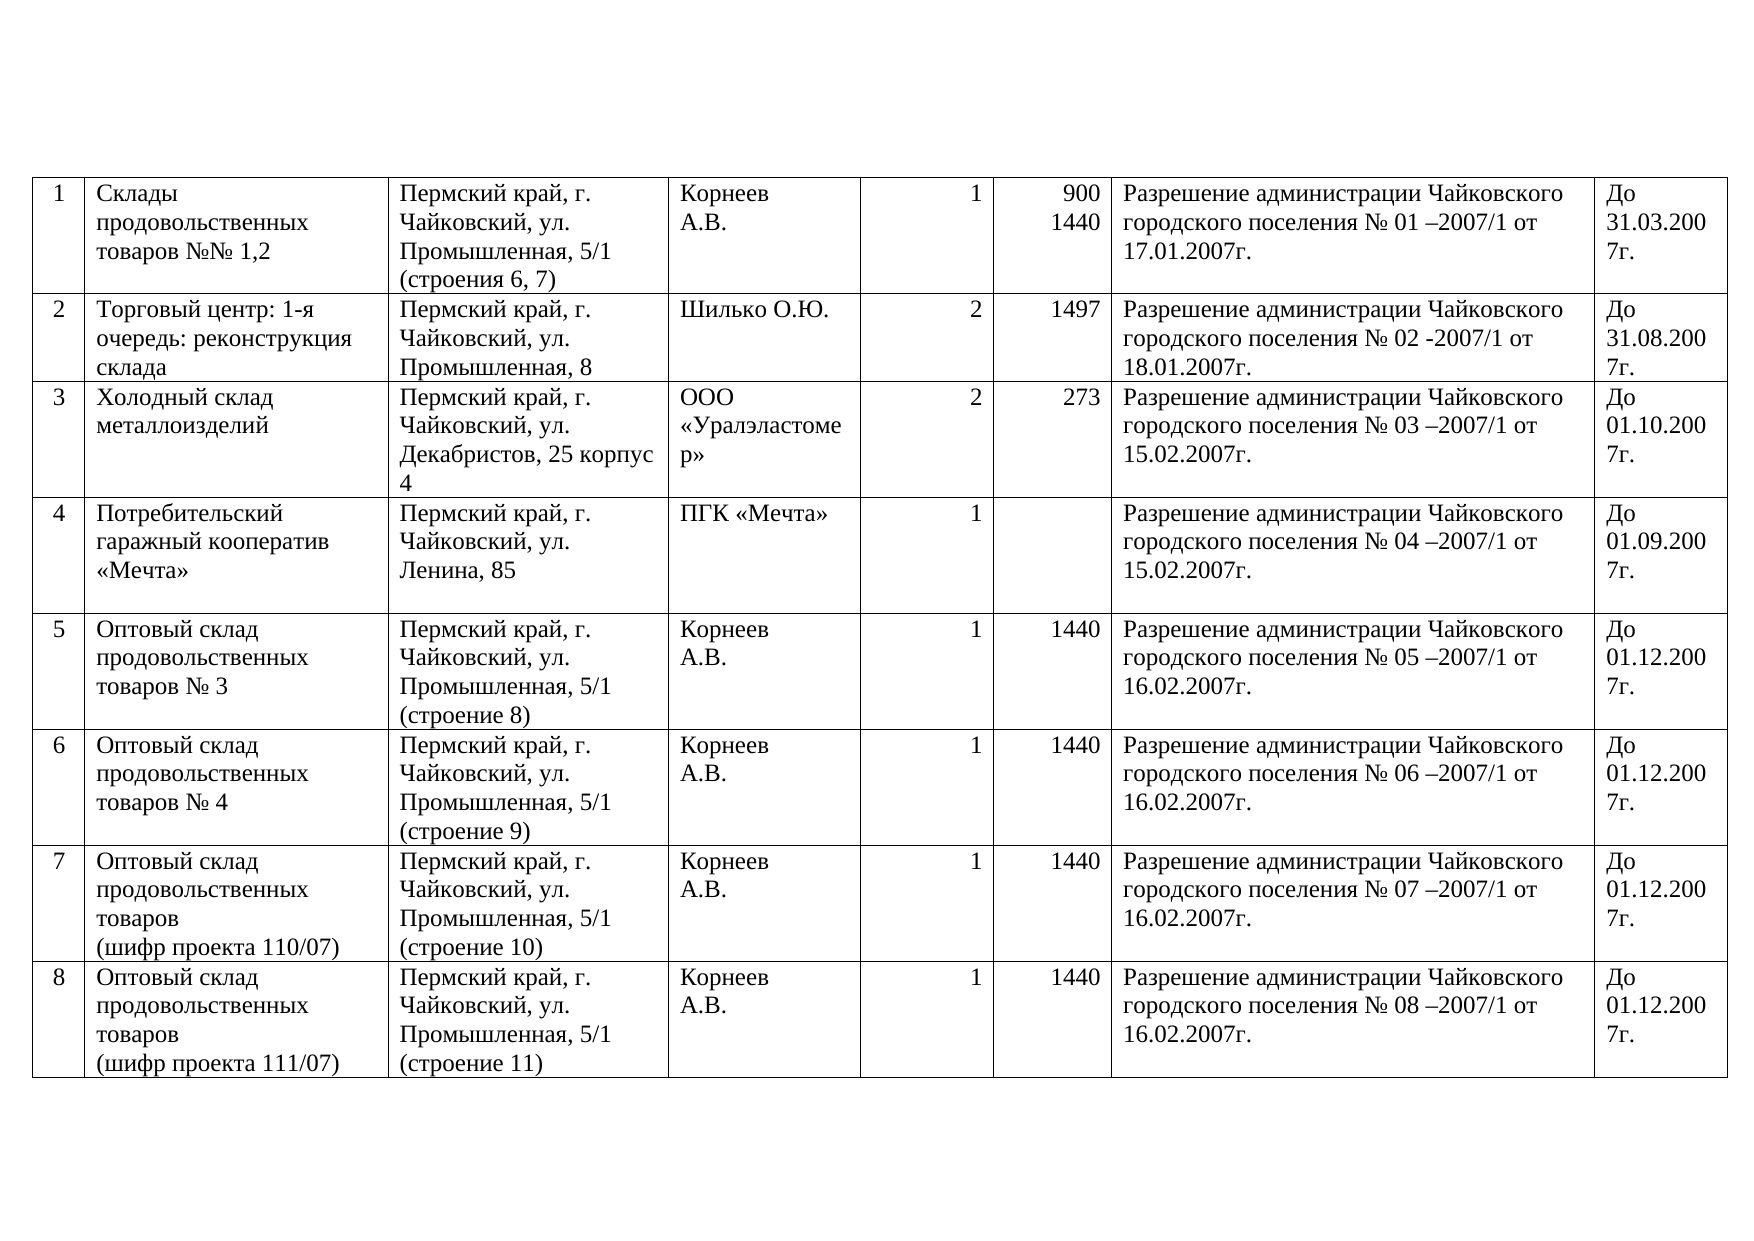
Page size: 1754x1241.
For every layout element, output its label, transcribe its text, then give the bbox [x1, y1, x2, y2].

table_cell Пермский край, г. Чайковский, ул. Промышленная, 5/1 (строение 10) [389, 846, 668, 961]
table_cell Пермский край, г. Чайковский, ул. Промышленная, 5/1 (строение 9) [389, 730, 668, 845]
table_cell ООО «Уралэластомер» [669, 382, 860, 497]
table_cell 1497 [994, 294, 1111, 381]
table_cell До 01.12.2007г. [1595, 846, 1727, 961]
table_cell 1 [861, 730, 993, 845]
table_cell Оптовый склад продовольственных товаров № 4 [85, 730, 388, 845]
table_cell Корнеев А.В. [669, 178, 860, 293]
table_cell 3 [33, 382, 84, 497]
table_cell Пермский край, г. Чайковский, ул. Декабристов, 25 корпус 4 [389, 382, 668, 497]
table_cell До 01.10.2007г. [1595, 382, 1727, 497]
table_cell До 31.08.2007г. [1595, 294, 1727, 381]
table_cell До 01.09.2007г. [1595, 498, 1727, 613]
table_cell 1 [861, 614, 993, 729]
table_cell Разрешение администрации Чайковского городского поселения № 05 –2007/1 от 16.02.2007г. [1112, 614, 1594, 729]
table_cell [994, 498, 1111, 613]
table_cell Разрешение администрации Чайковского городского поселения № 04 –2007/1 от 15.02.2007г. [1112, 498, 1594, 613]
table_cell До 01.12.2007г. [1595, 614, 1727, 729]
table_cell 2 [861, 382, 993, 497]
table_cell Разрешение администрации Чайковского городского поселения № 08 –2007/1 от 16.02.2007г. [1112, 962, 1594, 1077]
table_cell Разрешение администрации Чайковского городского поселения № 07 –2007/1 от 16.02.2007г. [1112, 846, 1594, 961]
table_cell Пермский край, г. Чайковский, ул. Промышленная, 5/1 (строения 6, 7) [389, 178, 668, 293]
table_cell Корнеев А.В. [669, 614, 860, 729]
table_cell 273 [994, 382, 1111, 497]
table_cell Оптовый склад продовольственных товаров № 3 [85, 614, 388, 729]
table_cell Склады продовольственных товаров №№ 1,2 [85, 178, 388, 293]
table_cell 2 [861, 294, 993, 381]
table_cell 1 [861, 846, 993, 961]
table_cell Разрешение администрации Чайковского городского поселения № 03 –2007/1 от 15.02.2007г. [1112, 382, 1594, 497]
table_cell Корнеев А.В. [669, 730, 860, 845]
table_cell 1 [861, 962, 993, 1077]
table_cell Пермский край, г. Чайковский, ул. Промышленная, 8 [389, 294, 668, 381]
table_cell 1440 [994, 962, 1111, 1077]
table_cell Торговый центр: 1-я очередь: реконструкция склада [85, 294, 388, 381]
table_cell 900 1440 [994, 178, 1111, 293]
table_cell 6 [33, 730, 84, 845]
table_cell Разрешение администрации Чайковского городского поселения № 02 -2007/1 от 18.01.2007г. [1112, 294, 1594, 381]
table_cell Пермский край, г. Чайковский, ул. Промышленная, 5/1 (строение 11) [389, 962, 668, 1077]
table_cell 1440 [994, 614, 1111, 729]
table_cell 5 [33, 614, 84, 729]
table_cell ПГК «Мечта» [669, 498, 860, 613]
table_cell 7 [33, 846, 84, 961]
table_cell 4 [33, 498, 84, 613]
table_cell 8 [33, 962, 84, 1077]
table_cell Потребительский гаражный кооператив «Мечта» [85, 498, 388, 613]
table_cell До 01.12.2007г. [1595, 730, 1727, 845]
table_cell 2 [33, 294, 84, 381]
table_cell Оптовый склад продовольственных товаров (шифр проекта 111/07) [85, 962, 388, 1077]
table_cell Оптовый склад продовольственных товаров (шифр проекта 110/07) [85, 846, 388, 961]
table_cell Разрешение администрации Чайковского городского поселения № 01 –2007/1 от 17.01.2007г. [1112, 178, 1594, 293]
table_cell Пермский край, г. Чайковский, ул. Ленина, 85 [389, 498, 668, 613]
table_cell До 31.03.2007г. [1595, 178, 1727, 293]
table_cell 1 [33, 178, 84, 293]
table_cell Холодный склад металлоизделий [85, 382, 388, 497]
table_cell Разрешение администрации Чайковского городского поселения № 06 –2007/1 от 16.02.2007г. [1112, 730, 1594, 845]
table_cell 1440 [994, 846, 1111, 961]
table_cell Корнеев А.В. [669, 846, 860, 961]
table_cell Шилько О.Ю. [669, 294, 860, 381]
table_cell Пермский край, г. Чайковский, ул. Промышленная, 5/1 (строение 8) [389, 614, 668, 729]
table_cell 1 [861, 178, 993, 293]
table_cell До 01.12.2007г. [1595, 962, 1727, 1077]
table_cell 1 [861, 498, 993, 613]
table_cell 1440 [994, 730, 1111, 845]
table_cell Корнеев А.В. [669, 962, 860, 1077]
